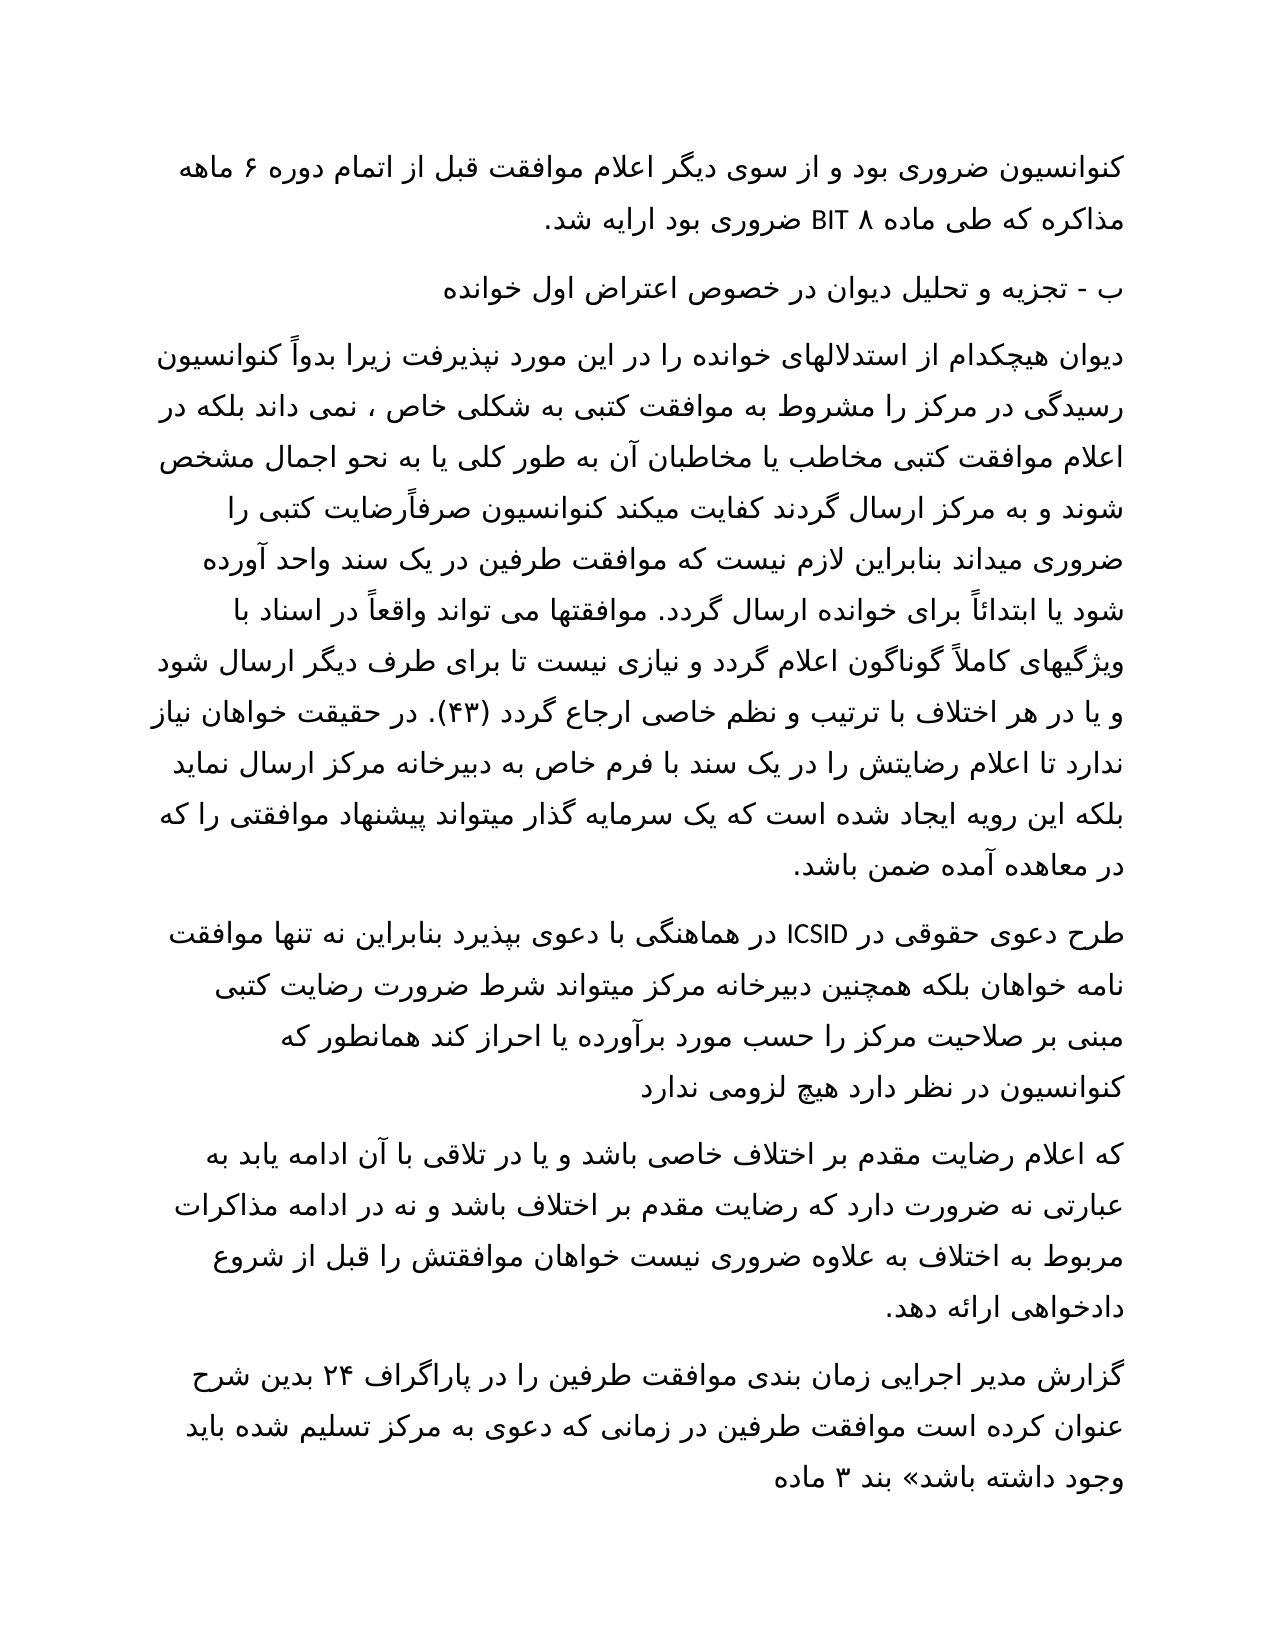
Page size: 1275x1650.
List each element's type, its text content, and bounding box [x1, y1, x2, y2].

text طرح دعوی حقوقی در ICSID در هماهنگی با دعوی بپذیرد بنابراین نه تنها موافقت نامه خواهان بلکه همچنین دبیرخانه مرکز میتواند شرط ضرورت رضایت کتبی مبنی بر صلاحیت مرکز را حسب مورد برآورده یا احراز کند همانطور که کنوانسیون در نظر دارد هیچ لزومی ندارد [150, 916, 1125, 1104]
text گزارش مدیر اجرایی زمان بندی موافقت طرفین را در پاراگراف ۲۴ بدین شرح عنوان کرده است موافقت طرفین در زمانی که دعوی به مرکز تسلیم شده باید وجود داشته باشد» بند ۳ ماده [150, 1358, 1125, 1494]
text که اعلام رضایت مقدم بر اختلاف خاصی باشد و یا در تلاقی با آن ادامه یابد به عبارتی نه ضرورت دارد که رضایت مقدم بر اختلاف باشد و نه در ادامه مذاکرات مربوط به اختلاف به علاوه ضروری نیست خواهان موافقتش را قبل از شروع دادخواهی ارائه دهد. [150, 1138, 1125, 1324]
text دیوان هیچکدام از استدلالهای خوانده را در این مورد نپذیرفت زیرا بدواً کنوانسیون رسیدگی در مرکز را مشروط به موافقت کتبی به شکلی خاص ، نمی داند بلکه در اعلام موافقت کتبی مخاطب یا مخاطبان آن به طور کلی یا به نحو اجمال مشخص شوند و به مرکز ارسال گردند کفایت میکند کنوانسیون صرفاًرضایت کتبی را ضروری میداند بنابراین لازم نیست که موافقت طرفین در یک سند واحد آورده شود یا ابتدائاً برای خوانده ارسال گردد. موافقتها می تواند واقعاً در اسناد با ویژگیهای کاملاً گوناگون اعلام گردد و نیازی نیست تا برای طرف دیگر ارسال شود و یا در هر اختلاف با ترتیب و نظم خاصی ارجاع گردد (۴۳). در حقیقت خواهان نیاز ندارد تا اعلام رضایتش را در یک سند با فرم خاص به دبیرخانه مرکز ارسال نماید بلکه این رویه ایجاد شده است که یک سرمایه گذار میتواند پیشنهاد موافقتی را که در معاهده آمده ضمن باشد. [150, 339, 1125, 882]
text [150, 150, 1125, 237]
text ب - تجزیه و تحلیل دیوان در خصوص اعتراض اول خوانده [150, 271, 1125, 305]
